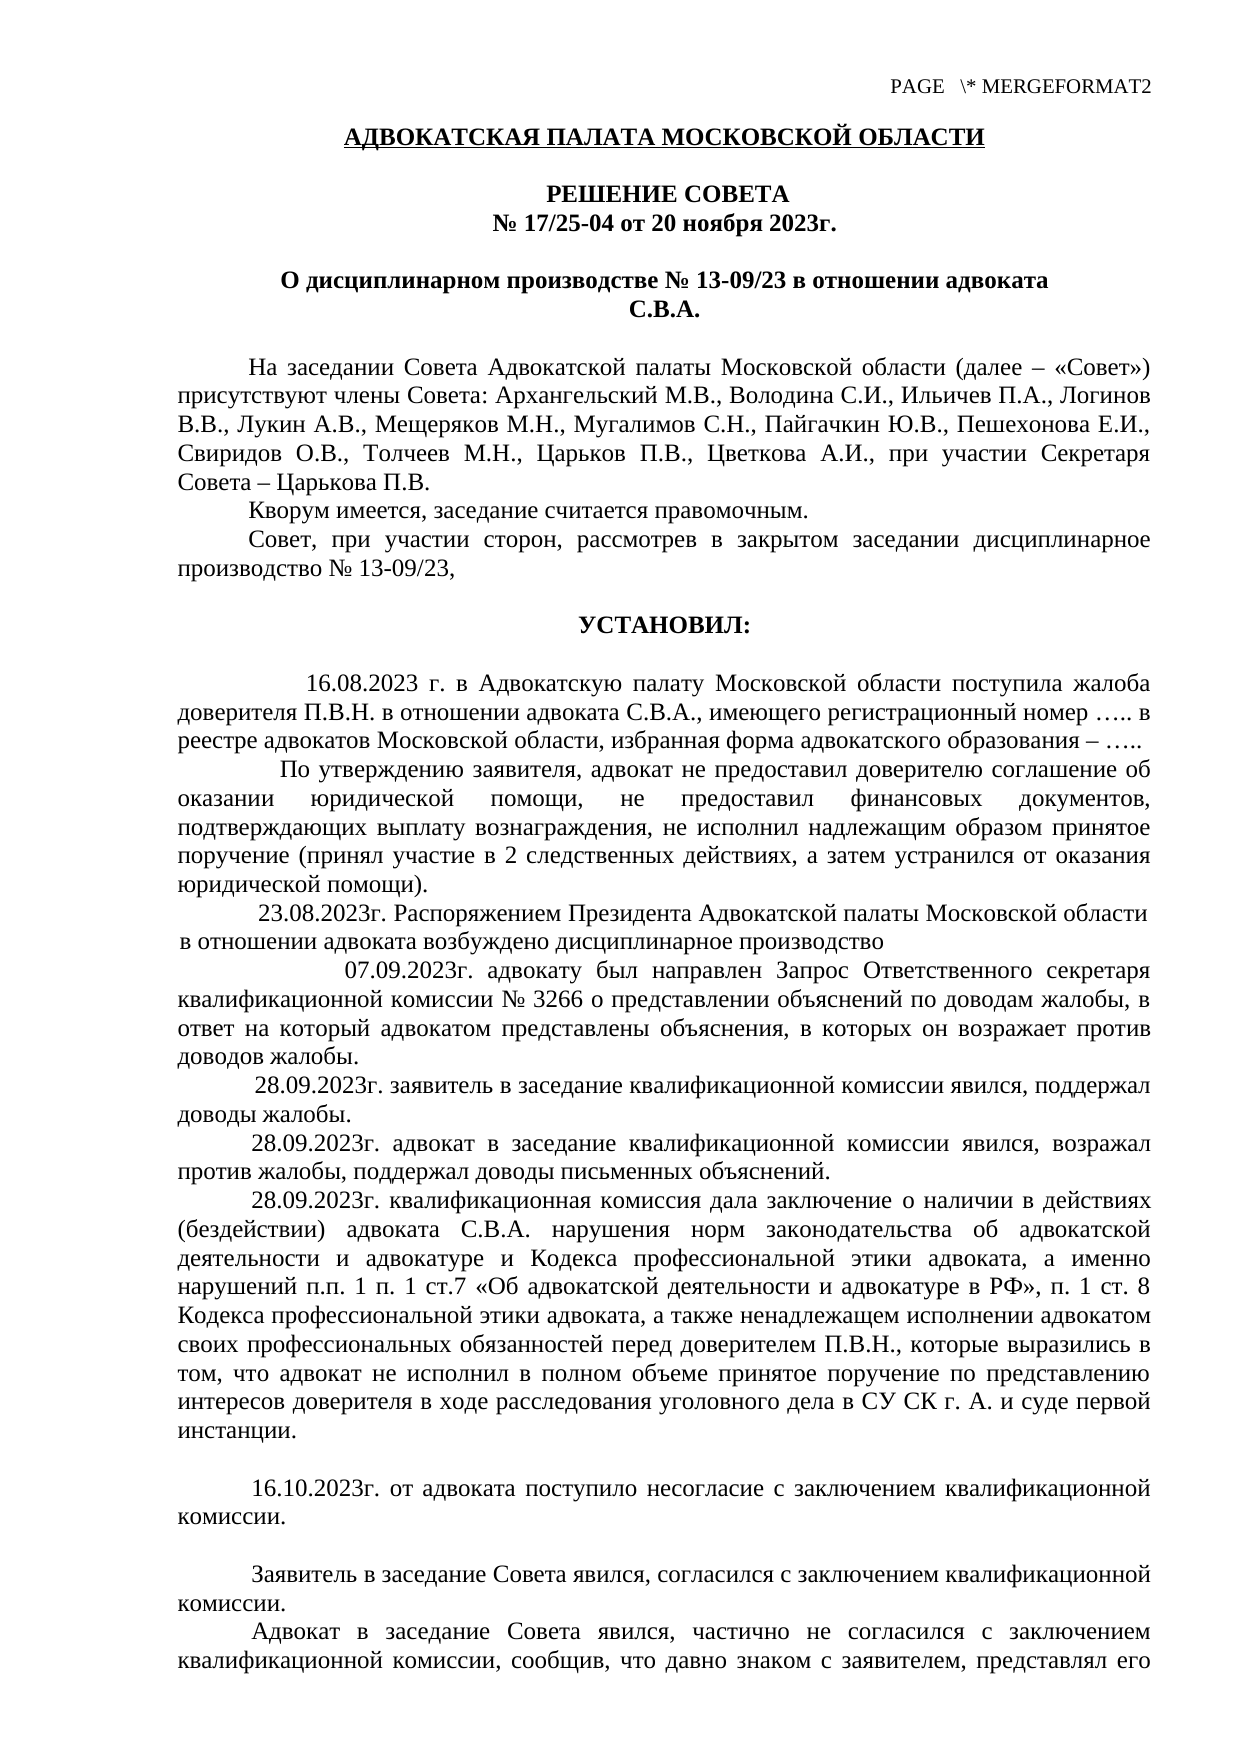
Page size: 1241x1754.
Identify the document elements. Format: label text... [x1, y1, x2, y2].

text С.В.А. [177, 294, 1152, 323]
text 16.10.2023г. от адвоката поступило несогласие с заключением квалификационной комиссии. [177, 1473, 1152, 1530]
text № 17/25-04 от 20 ноября 2023г. [177, 208, 1152, 237]
text На заседании Совета Адвокатской палаты Московской области (далее – «Совет») присутствуют члены Совета: Архангельский М.В., Володина С.И., Ильичев П.А., Логинов В.В., Лукин А.В., Мещеряков М.Н., Мугалимов С.Н., Пайгачкин Ю.В., Пешехонова Е.И., Свиридов О.В., Толчеев М.Н., Царьков П.В., Цветкова А.И., при участии Секретаря Совета – Царькова П.В. [177, 352, 1152, 496]
text адвокатская палата московской области [177, 122, 1152, 151]
text 16.08.2023 г. в Адвокатскую палату Московской области поступила жалоба доверителя П.В.Н. в отношении адвоката С.В.А., имеющего регистрационный номер ….. в реестре адвокатов Московской области, избранная форма адвокатского образования – ….. [177, 668, 1152, 754]
text Кворум имеется, заседание считается правомочным. [177, 496, 1152, 524]
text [177, 1616, 1152, 1674]
text 28.09.2023г. квалификационная комиссия дала заключение о наличии в действиях (бездействии) адвоката С.В.А. нарушения норм законодательства об адвокатской деятельности и адвокатуре и Кодекса профессиональной этики адвоката, а именно нарушений п.п. 1 п. 1 ст.7 «Об адвокатской деятельности и адвокатуре в РФ», п. 1 ст. 8 Кодекса профессиональной этики адвоката, а также ненадлежащем исполнении адвокатом своих профессиональных обязанностей перед доверителем П.В.Н., которые выразились в том, что адвокат не исполнил в полном объеме принятое поручение по представлению интересов доверителя в ходе расследования уголовного дела в СУ СК г. А. и суде первой инстанции. [177, 1185, 1152, 1444]
text Совет, при участии сторон, рассмотрев в закрытом заседании дисциплинарное производство № 13-09/23, [177, 524, 1152, 582]
text О дисциплинарном производстве № 13-09/23 в отношении адвоката [177, 266, 1152, 294]
text Заявитель в заседание Совета явился, согласился с заключением квалификационной комиссии. [177, 1559, 1152, 1616]
text 28.09.2023г. адвокат в заседание квалификационной комиссии явился, возражал против жалобы, поддержал доводы письменных объяснений. [177, 1128, 1152, 1185]
text 07.09.2023г. адвокату был направлен Запрос Ответственного секретаря квалификационной комиссии № 3266 о представлении объяснений по доводам жалобы, в ответ на который адвокатом представлены объяснения, в которых он возражает против доводов жалобы. [177, 955, 1152, 1070]
text 28.09.2023г. заявитель в заседание квалификационной комиссии явился, поддержал доводы жалобы. [177, 1070, 1152, 1128]
text УСТАНОВИЛ: [177, 611, 1152, 639]
text 23.08.2023г. Распоряжением Президента Адвокатской палаты Московской области в отношении адвоката возбуждено дисциплинарное производство [179, 898, 1149, 955]
text По утверждению заявителя, адвокат не предоставил доверителю соглашение об оказании юридической помощи, не предоставил финансовых документов, подтверждающих выплату вознаграждения, не исполнил надлежащим образом принятое поручение (принял участие в 2 следственных действиях, а затем устранился от оказания юридической помощи). [177, 754, 1152, 898]
text Решение СОВЕТА [472, 179, 1152, 208]
